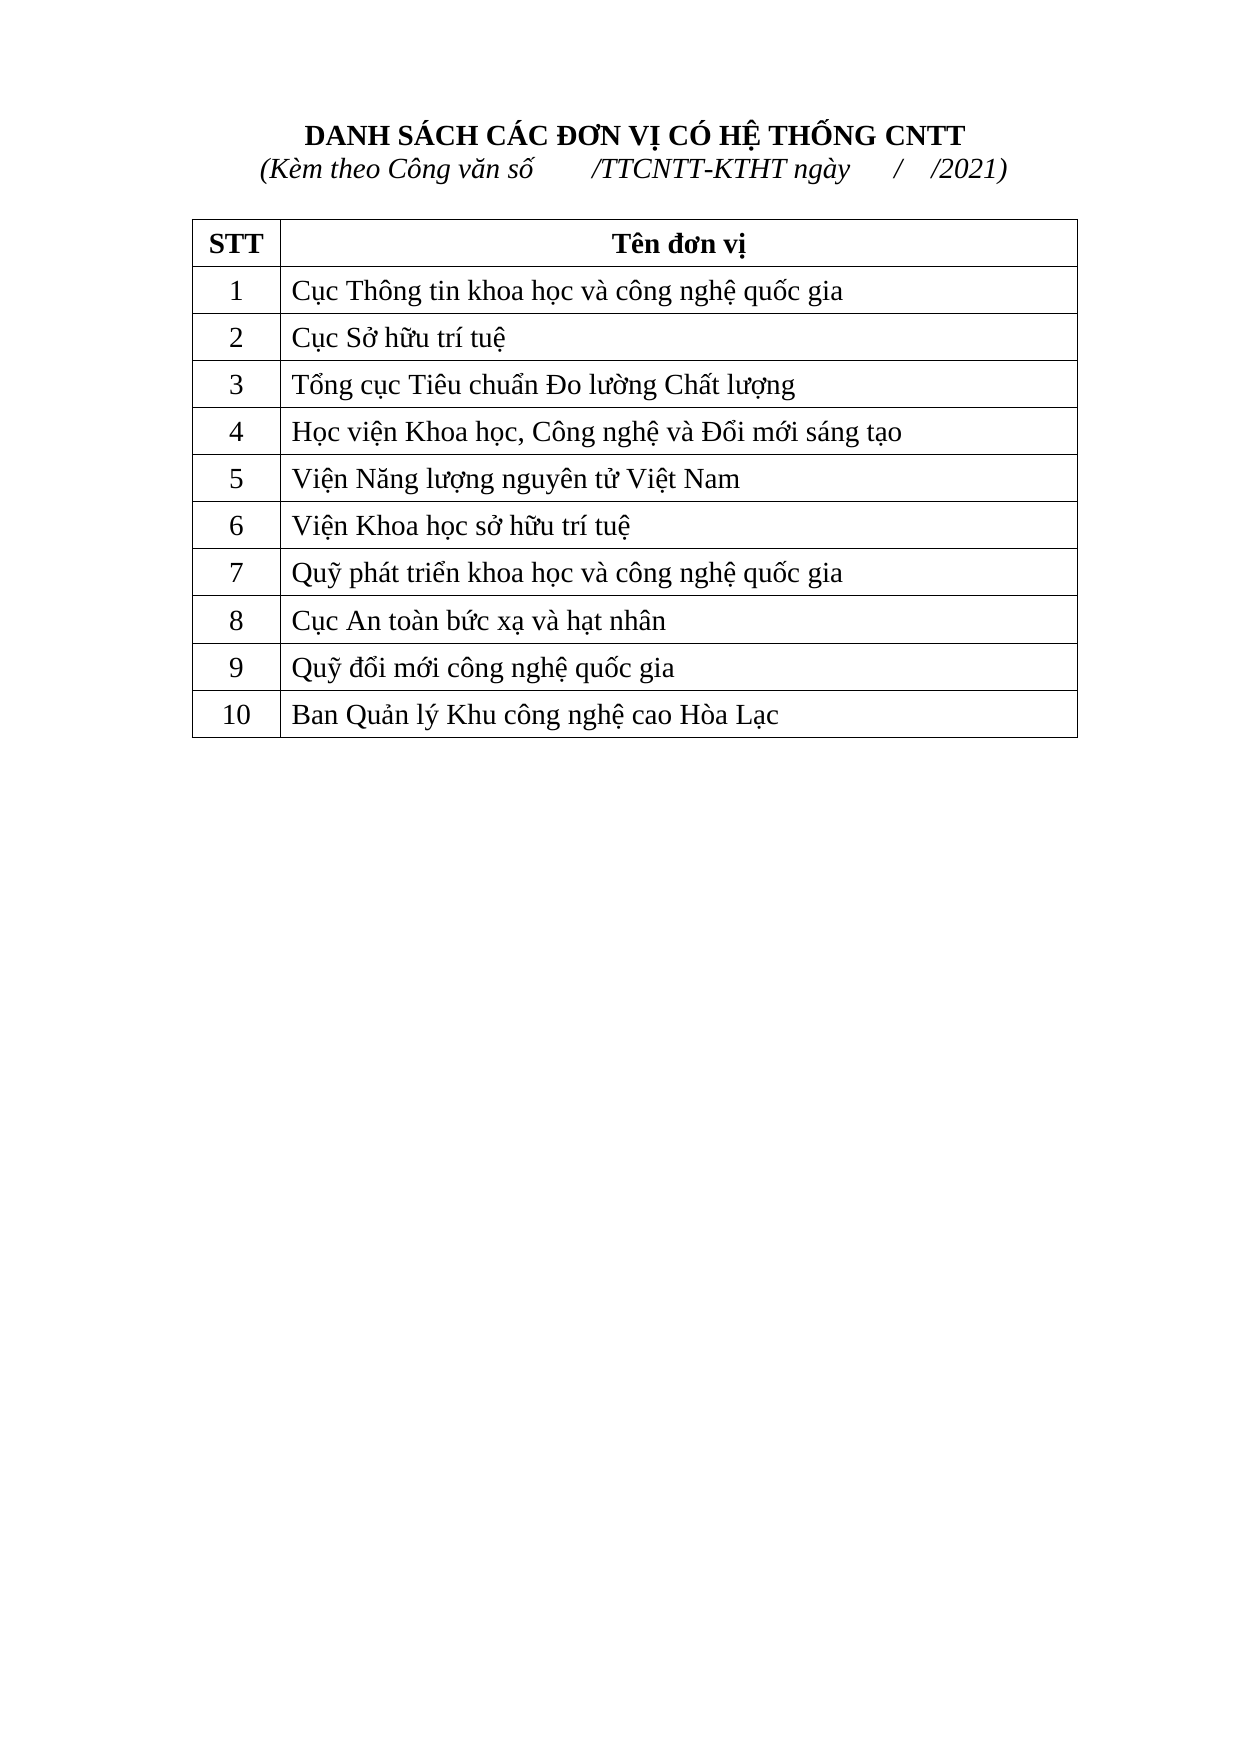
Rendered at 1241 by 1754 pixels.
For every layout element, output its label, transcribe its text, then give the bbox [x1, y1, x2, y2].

table_cell 4 [193, 408, 280, 454]
text DANH SÁCH CÁC ĐƠN VỊ CÓ HỆ THỐNG CNTT [148, 118, 1122, 152]
table_header STT [193, 220, 280, 266]
table_cell Tổng cục Tiêu chuẩn Đo lường Chất lượng [281, 361, 1077, 407]
table_cell 9 [193, 644, 280, 689]
table_cell Quỹ phát triển khoa học và công nghệ quốc gia [281, 549, 1077, 595]
table_cell Ban Quản lý Khu công nghệ cao Hòa Lạc [281, 691, 1077, 737]
table_cell 7 [193, 549, 280, 595]
table_cell 10 [193, 691, 280, 737]
table_cell 6 [193, 502, 280, 548]
table_cell Học viện Khoa học, Công nghệ và Đổi mới sáng tạo [281, 408, 1077, 454]
table_cell 1 [193, 267, 280, 313]
table_cell Viện Khoa học sở hữu trí tuệ [281, 502, 1077, 548]
table_cell 3 [193, 361, 280, 407]
table_cell Cục Thông tin khoa học và công nghệ quốc gia [281, 267, 1077, 313]
table_cell Viện Năng lượng nguyên tử Việt Nam [281, 455, 1077, 501]
table_cell Quỹ đổi mới công nghệ quốc gia [281, 644, 1077, 689]
table_cell Cục Sở hữu trí tuệ [281, 314, 1077, 360]
table_header Tên đơn vị [281, 220, 1077, 266]
table_cell 8 [193, 596, 280, 642]
table_cell 5 [193, 455, 280, 501]
table_cell 2 [193, 314, 280, 360]
table_cell Cục An toàn bức xạ và hạt nhân [281, 596, 1077, 642]
text (Kèm theo Công văn số /TTCNTT-KTHT ngày / /2021) [148, 152, 1122, 185]
